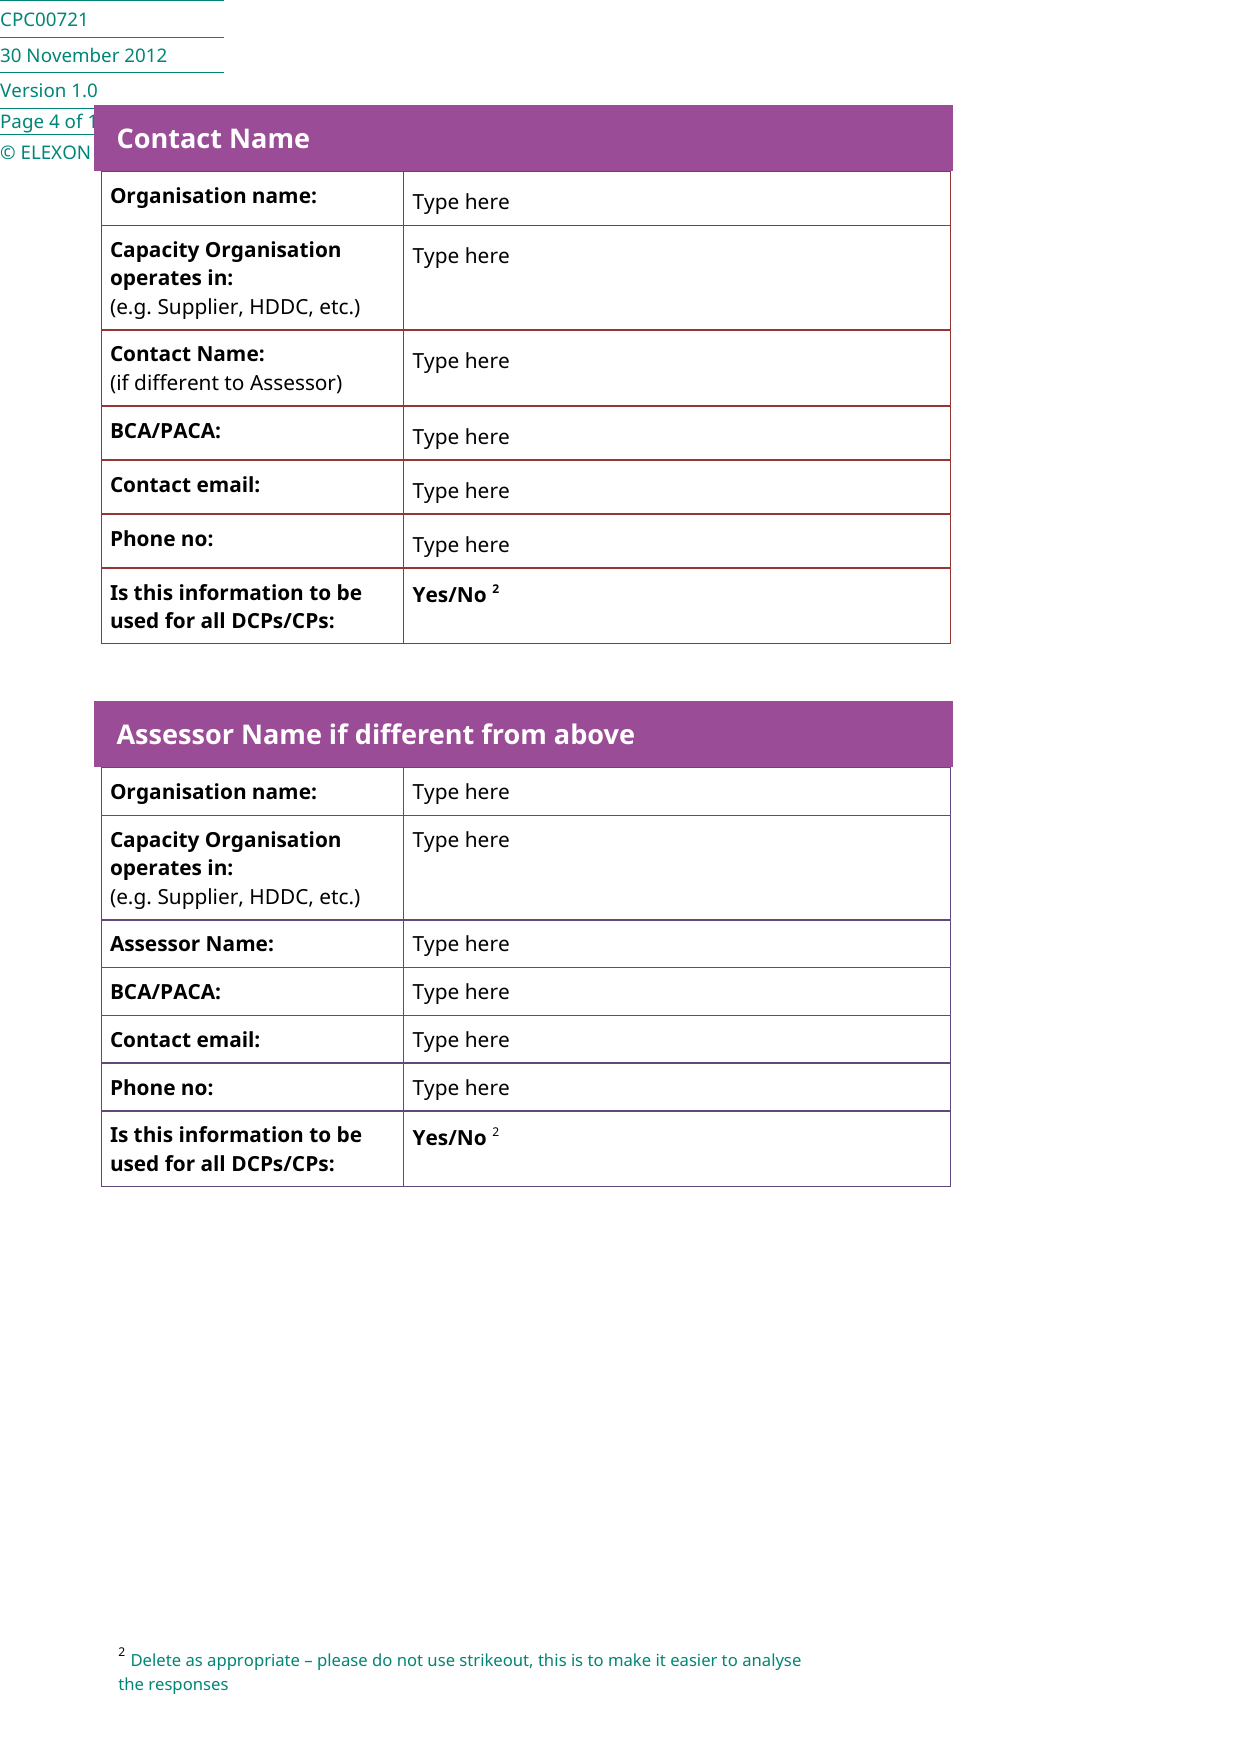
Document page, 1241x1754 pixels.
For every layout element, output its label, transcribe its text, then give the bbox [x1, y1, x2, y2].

table_cell [404, 226, 950, 329]
table_header [404, 768, 950, 814]
table_header Organisation name: [102, 172, 403, 224]
table_cell BCA/PACA: [102, 407, 403, 459]
table_cell [404, 461, 950, 513]
table_cell BCA/PACA: [102, 968, 403, 1014]
table_header [404, 172, 950, 224]
table_cell Phone no: [102, 1064, 403, 1110]
table_cell Yes/No 2 [404, 1112, 950, 1186]
table_cell [404, 1064, 950, 1110]
table_cell [404, 515, 950, 567]
table_cell [404, 968, 950, 1014]
table_cell Capacity Organisation operates in: (e.g. Supplier, HDDC, etc.) [102, 816, 403, 919]
table_cell Is this information to be used for all DCPs/CPs: [102, 569, 403, 643]
subtitle Contact Name [107, 118, 940, 159]
table_cell Is this information to be used for all DCPs/CPs: [102, 1112, 403, 1186]
table_cell [404, 1016, 950, 1062]
table_cell [404, 921, 950, 967]
table_cell Yes/No [404, 569, 950, 643]
table_header Organisation name: [102, 768, 403, 814]
subtitle Assessor Name if different from above [107, 714, 940, 755]
table_cell [404, 331, 950, 405]
table_cell Contact email: [102, 1016, 403, 1062]
table_cell Assessor Name: [102, 921, 403, 967]
table_cell Capacity Organisation operates in: (e.g. Supplier, HDDC, etc.) [102, 226, 403, 329]
table_cell [404, 407, 950, 459]
table_cell Contact Name: (if different to Assessor) [102, 331, 403, 405]
table_cell Contact email: [102, 461, 403, 513]
table_cell Phone no: [102, 515, 403, 567]
table_cell [404, 816, 950, 919]
